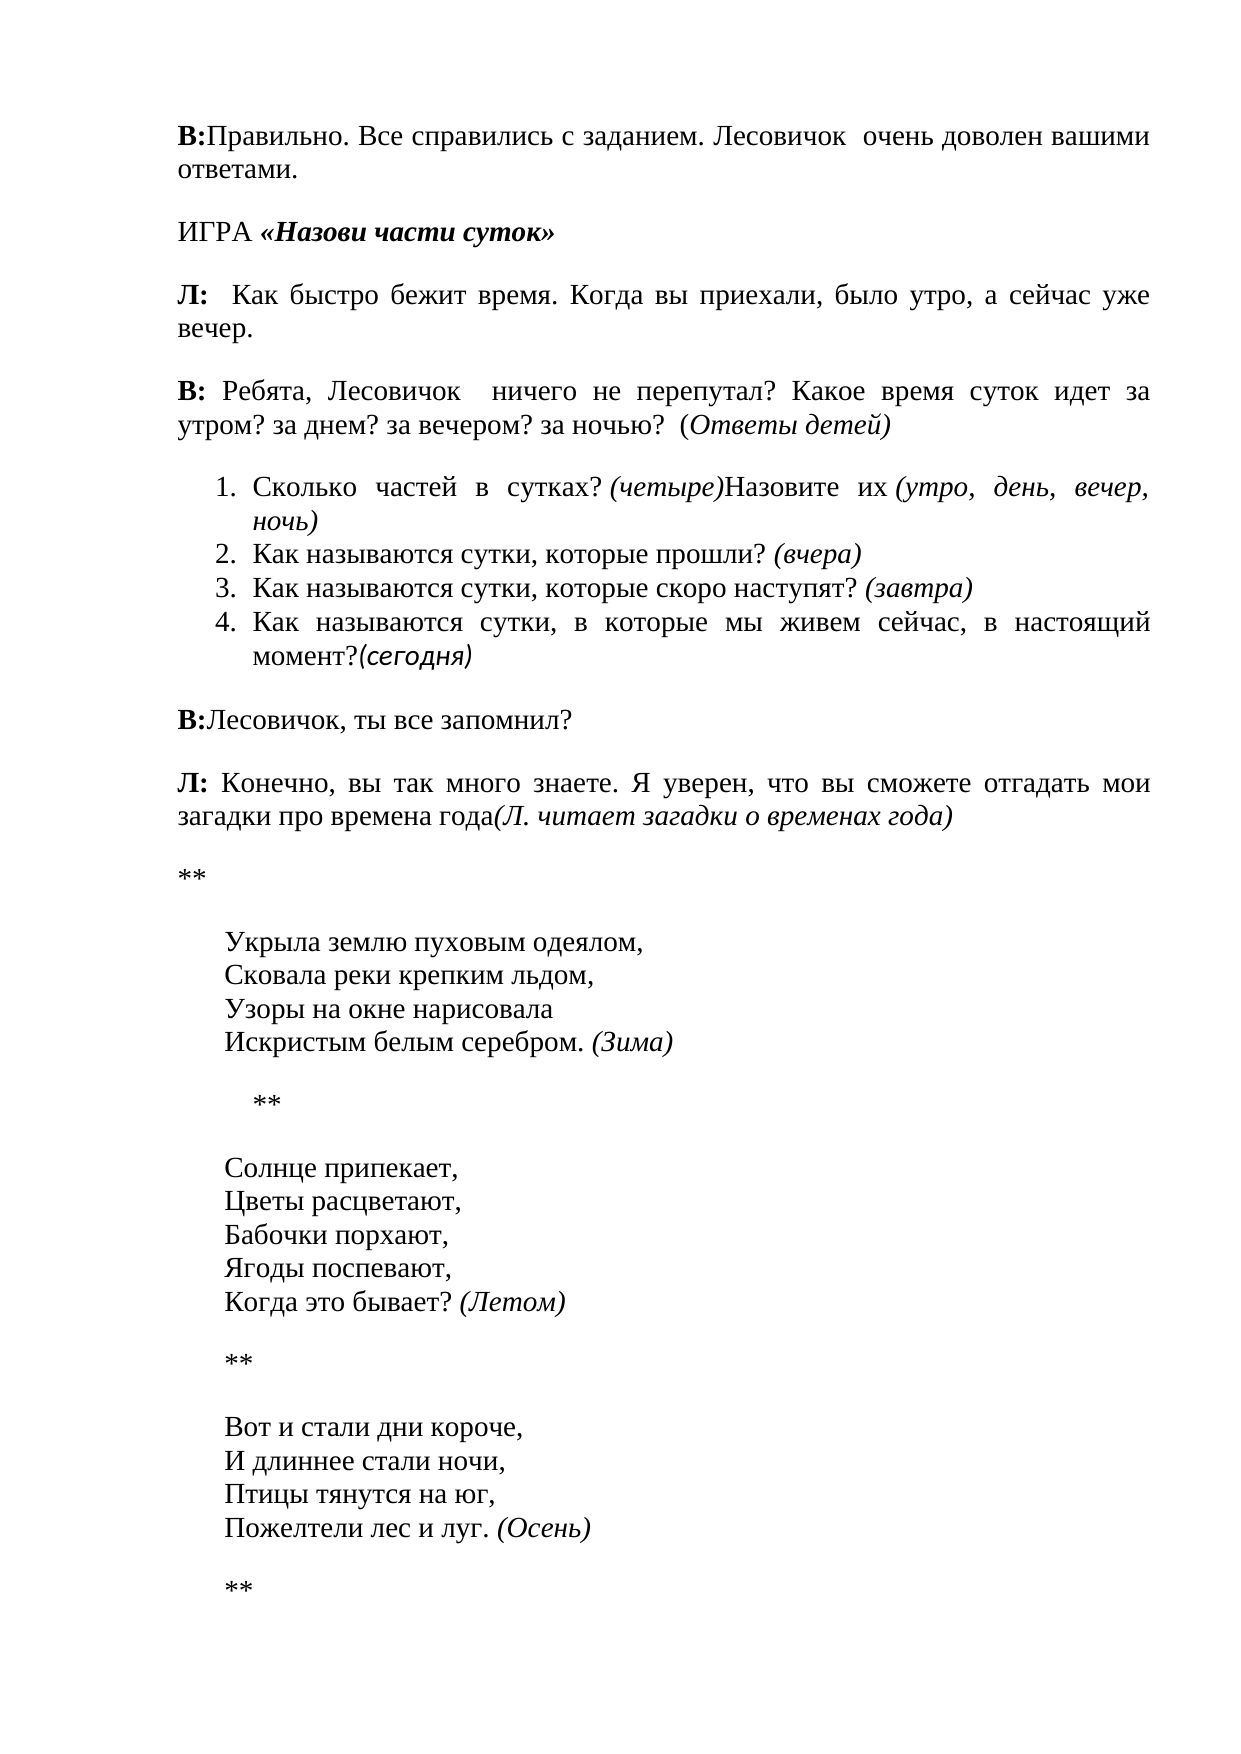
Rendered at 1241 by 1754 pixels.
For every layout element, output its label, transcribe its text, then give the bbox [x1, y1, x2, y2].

text Л: Как быстро бежит время. Когда вы приехали, было утро, а сейчас уже вечер. [177, 277, 1152, 344]
text ИГРА «Назови части суток» [177, 214, 1152, 248]
text Укрыла землю пуховым одеялом, Сковала реки крепким льдом, Узоры на окне нарисовала Искристым белым серебром. (Зима) [224, 924, 1152, 1058]
list Как называются сутки, в которые мы живем сейчас, в настоящий момент?(сегодня) [215, 604, 1152, 673]
list Как называются сутки, которые скоро наступят? (завтра) [215, 570, 1152, 604]
text В: Ребята, Лесовичок ничего не перепутал? Какое время суток идет за утром? за днем? за вечером? за ночью? (Ответы детей) [177, 373, 1152, 440]
text Вот и стали дни короче, И длиннее стали ночи, Птицы тянутся на юг, Пожелтели лес и луг. (Осень) [224, 1409, 1152, 1543]
text ** [224, 1573, 1152, 1606]
list Как называются сутки, которые прошли? (вчера) [215, 537, 1152, 570]
text Л: Конечно, вы так много знаете. Я уверен, что вы сможете отгадать мои загадки про времена года(Л. читает загадки о временах года) [177, 765, 1152, 832]
text В:Правильно. Все справились с заданием. Лесовичок очень доволен вашими ответами. [177, 118, 1152, 185]
list Сколько частей в сутках? (четыре)Назовите их (утро, день, вечер, ночь) [215, 469, 1152, 537]
text ** [224, 1347, 1152, 1380]
text ** [177, 861, 1152, 894]
text В:Лесовичок, ты все запомнил? [177, 702, 1152, 736]
text Солнце припекает, Цветы расцветают, Бабочки порхают, Ягоды поспевают, Когда это бывает? (Летом) [224, 1150, 1152, 1317]
text ** [252, 1087, 1152, 1121]
